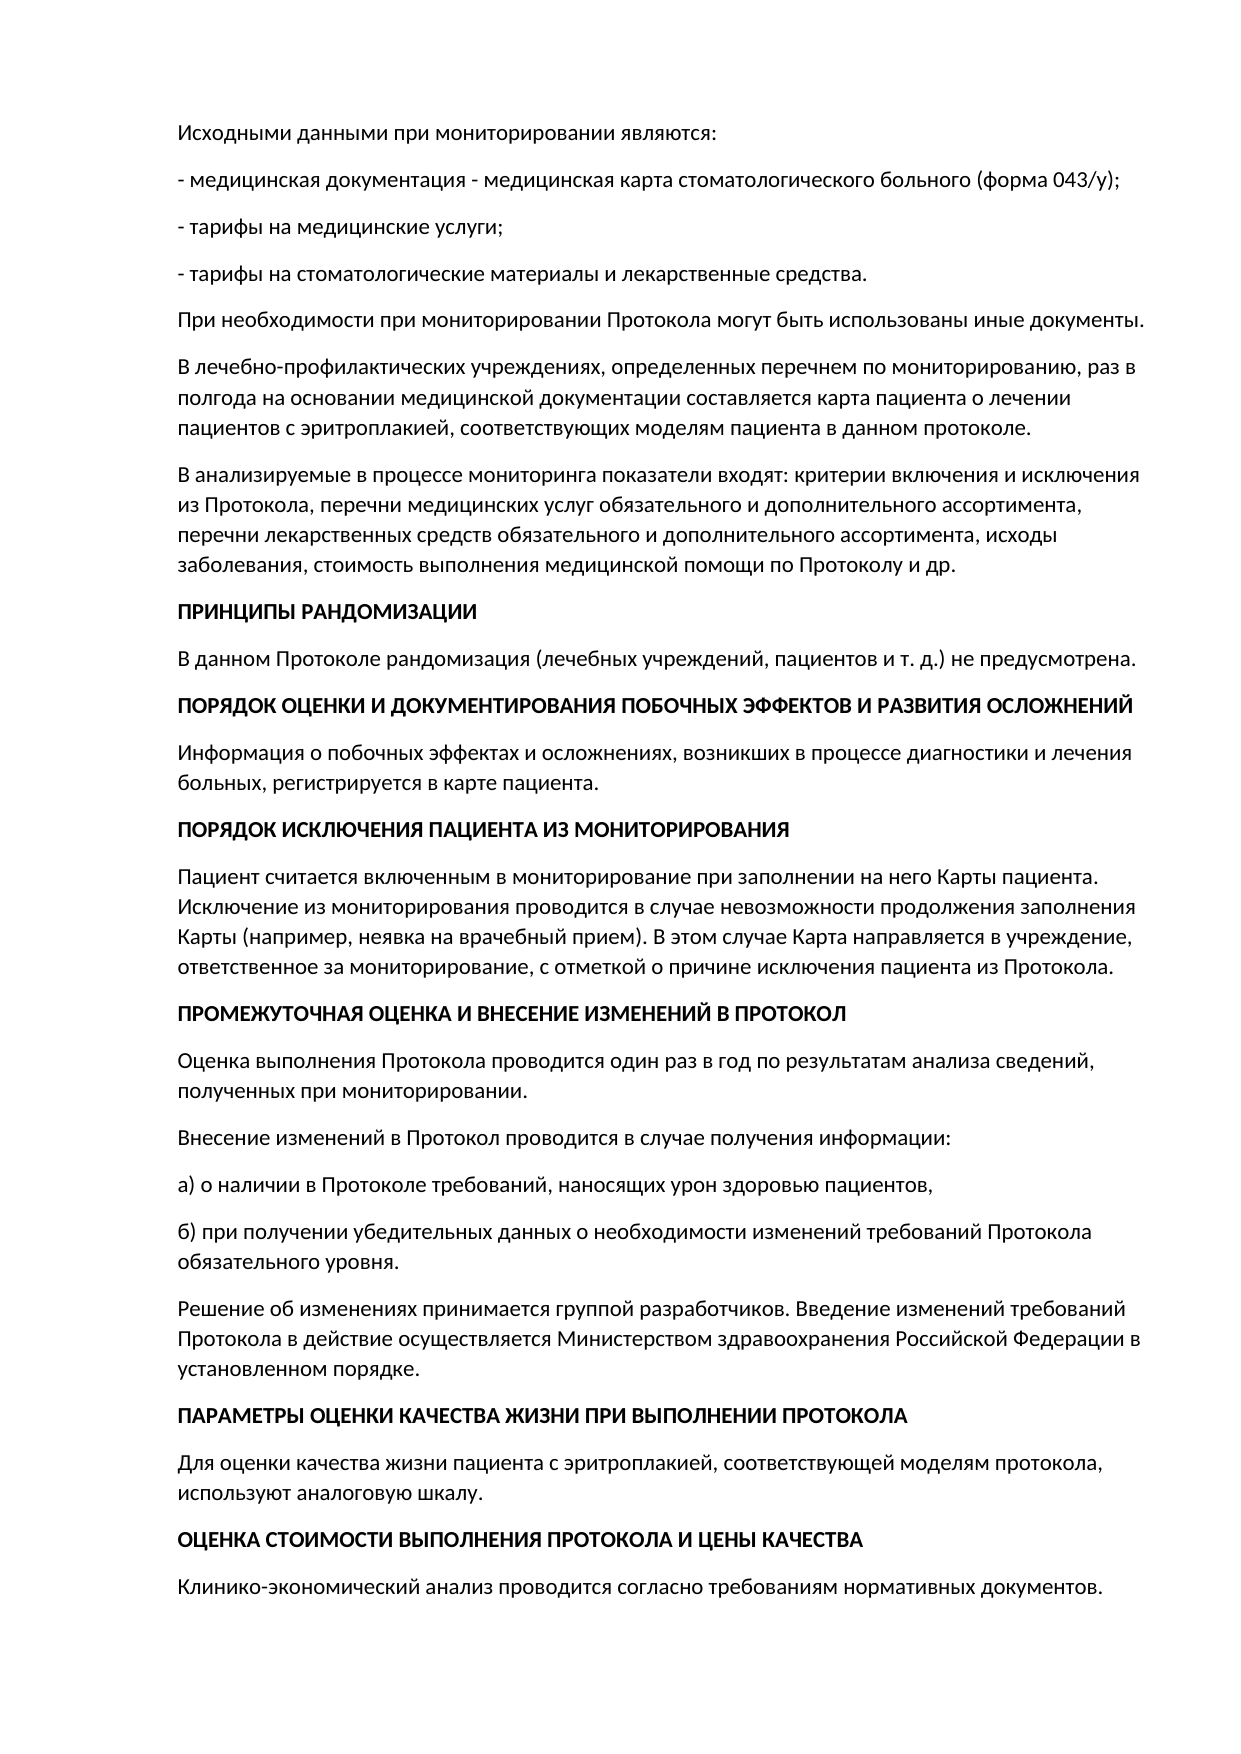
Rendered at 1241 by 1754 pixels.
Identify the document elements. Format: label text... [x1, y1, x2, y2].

text ПОРЯДОК ИСКЛЮЧЕНИЯ ПАЦИЕНТА ИЗ МОНИТОРИРОВАНИЯ [177, 815, 1152, 843]
text Для оценки качества жизни пациента с эритроплакией, соответствующей моделям протокола, используют аналоговую шкалу. [177, 1448, 1152, 1507]
text При необходимости при мониторировании Протокола могут быть использованы иные документы. [177, 306, 1152, 334]
text ОЦЕНКА СТОИМОСТИ ВЫПОЛНЕНИЯ ПРОТОКОЛА И ЦЕНЫ КАЧЕСТВА [177, 1525, 1152, 1553]
text ПОРЯДОК ОЦЕНКИ И ДОКУМЕНТИРОВАНИЯ ПОБОЧНЫХ ЭФФЕКТОВ И РАЗВИТИЯ ОСЛОЖНЕНИЙ [177, 691, 1152, 719]
text Оценка выполнения Протокола проводится один раз в год по результатам анализа сведений, полученных при мониторировании. [177, 1046, 1152, 1104]
text б) при получении убедительных данных о необходимости изменений требований Протокола обязательного уровня. [177, 1217, 1152, 1275]
text - тарифы на стоматологические материалы и лекарственные средства. [177, 259, 1152, 287]
text Информация о побочных эффектах и осложнениях, возникших в процессе диагностики и лечения больных, регистрируется в карте пациента. [177, 738, 1152, 796]
text - медицинская документация - медицинская карта стоматологического больного (форма 043/у); [177, 165, 1152, 193]
text В данном Протоколе рандомизация (лечебных учреждений, пациентов и т. д.) не предусмотрена. [177, 644, 1152, 672]
text Внесение изменений в Протокол проводится в случае получения информации: [177, 1123, 1152, 1151]
text В анализируемые в процессе мониторинга показатели входят: критерии включения и исключения из Протокола, перечни медицинских услуг обязательного и дополнительного ассортимента, перечни лекарственных средств обязательного и дополнительного ассортимента, исходы заболевания, стоимость выполнения медицинской помощи по Протоколу и др. [177, 460, 1152, 578]
text ПРИНЦИПЫ РАНДОМИЗАЦИИ [177, 597, 1152, 625]
text а) о наличии в Протоколе требований, наносящих урон здоровью пациентов, [177, 1170, 1152, 1198]
text - тарифы на медицинские услуги; [177, 212, 1152, 240]
text Пациент считается включенным в мониторирование при заполнении на него Карты пациента. Исключение из мониторирования проводится в случае невозможности продолжения заполнения Карты (например, неявка на врачебный прием). В этом случае Карта направляется в учреждение, ответственное за мониторирование, с отметкой о причине исключения пациента из Протокола. [177, 862, 1152, 981]
text ПАРАМЕТРЫ ОЦЕНКИ КАЧЕСТВА ЖИЗНИ ПРИ ВЫПОЛНЕНИИ ПРОТОКОЛА [177, 1401, 1152, 1429]
text В лечебно-профилактических учреждениях, определенных перечнем по мониторированию, раз в полгода на основании медицинской документации составляется карта пациента о лечении пациентов с эритроплакией, соответствующих моделям пациента в данном протоколе. [177, 352, 1152, 441]
text Исходными данными при мониторировании являются: [177, 118, 1152, 146]
text Решение об изменениях принимается группой разработчиков. Введение изменений требований Протокола в действие осуществляется Министерством здравоохранения Российской Федерации в установленном порядке. [177, 1294, 1152, 1383]
text ПРОМЕЖУТОЧНАЯ ОЦЕНКА И ВНЕСЕНИЕ ИЗМЕНЕНИЙ В ПРОТОКОЛ [177, 999, 1152, 1027]
text Клинико-экономический анализ проводится согласно требованиям нормативных документов. [177, 1572, 1152, 1600]
